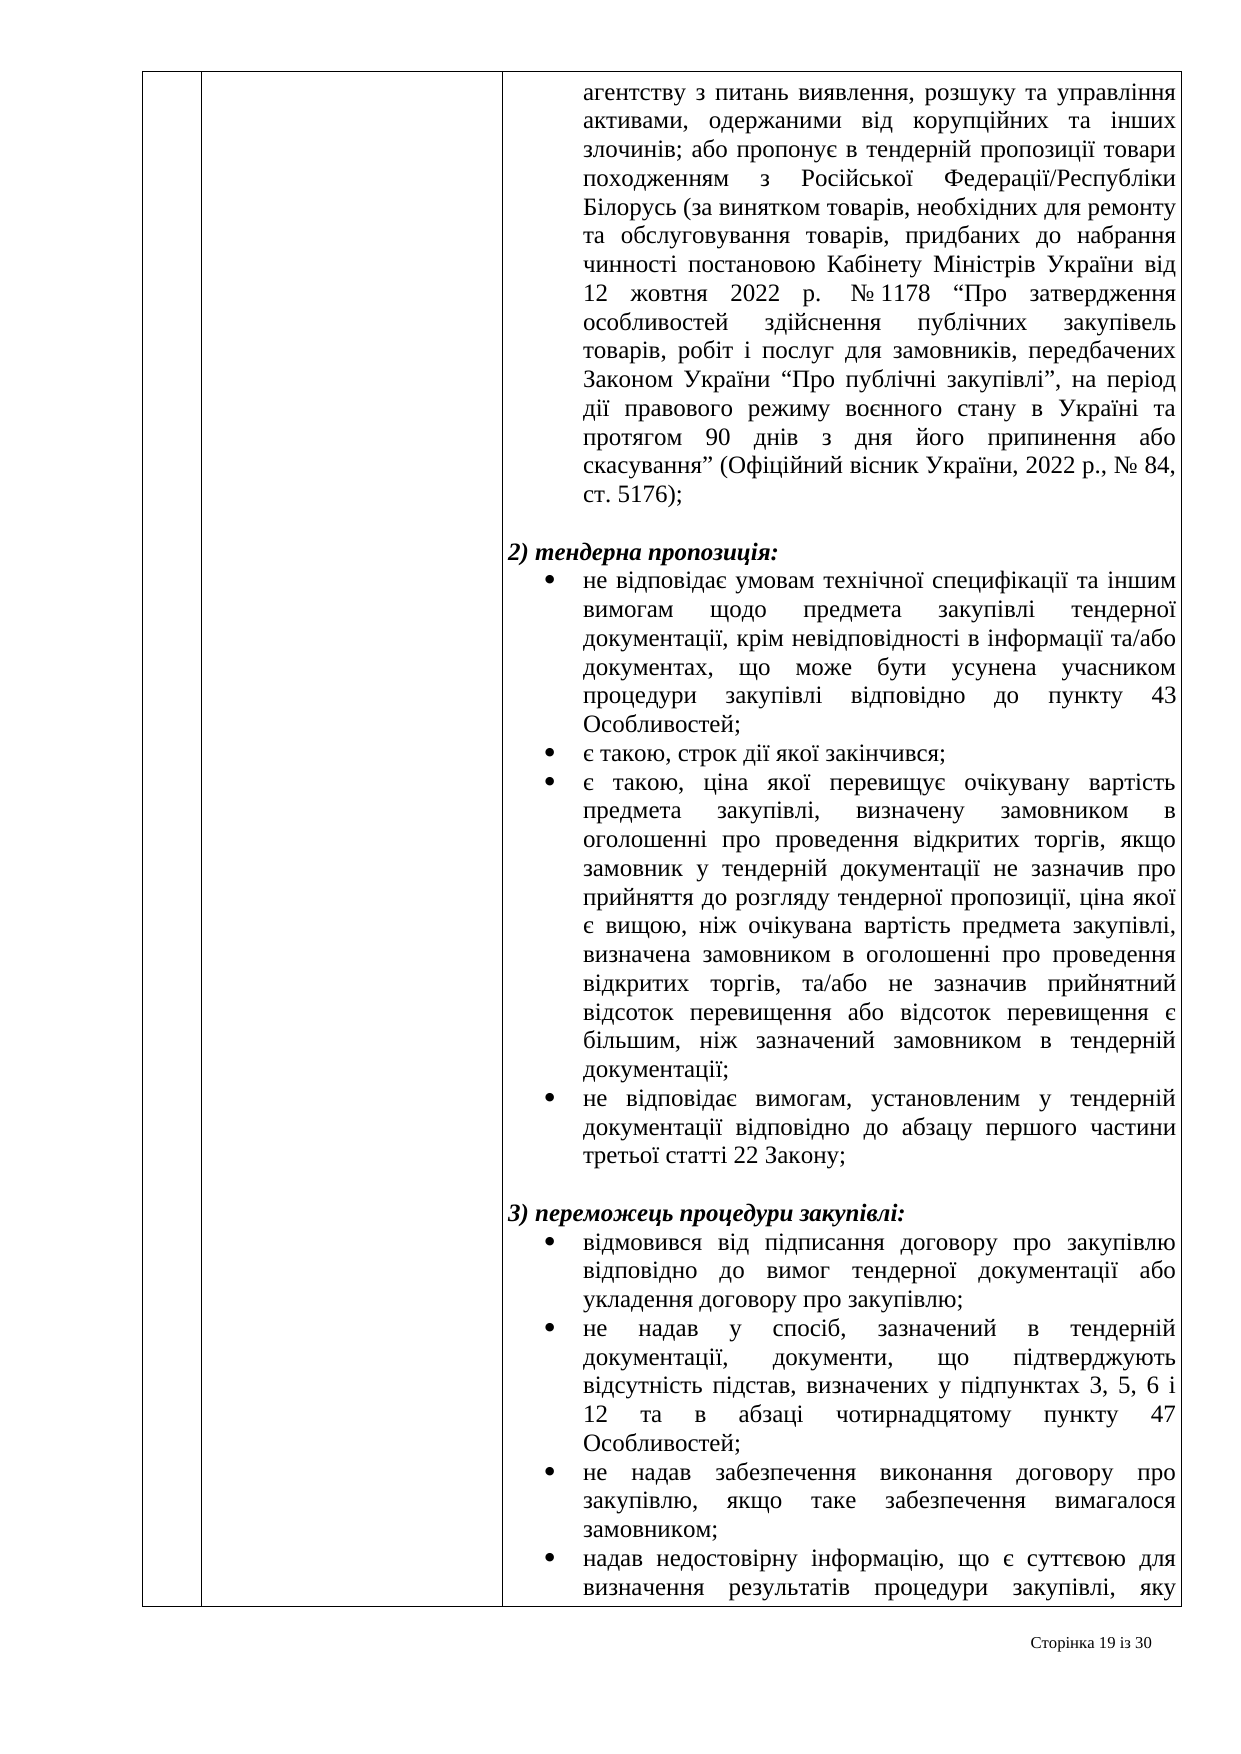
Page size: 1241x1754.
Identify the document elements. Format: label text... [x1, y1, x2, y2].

table_cell 3 [143, 72, 201, 1606]
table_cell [503, 72, 1181, 1606]
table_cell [202, 72, 502, 1606]
